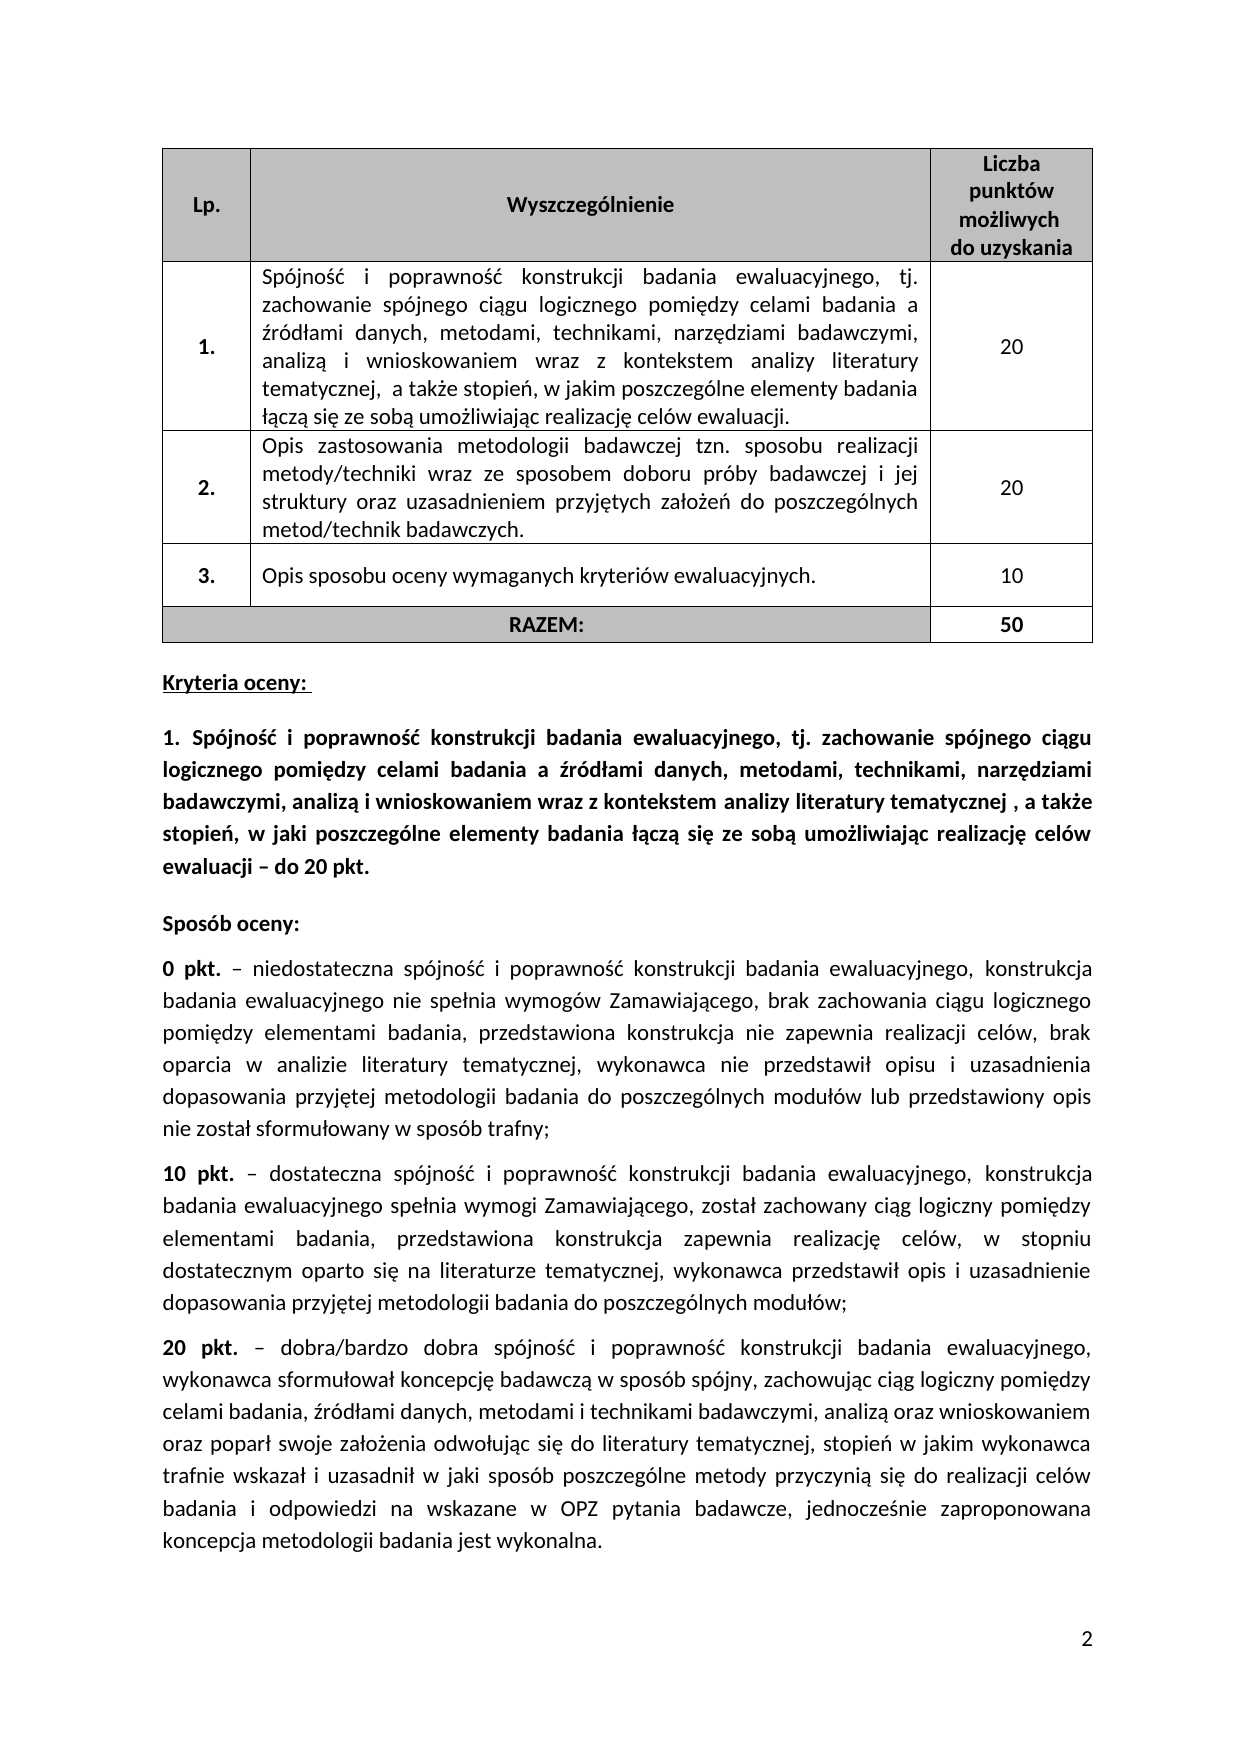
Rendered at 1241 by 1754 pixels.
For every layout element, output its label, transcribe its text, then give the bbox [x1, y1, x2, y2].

table_cell 1. [163, 262, 250, 430]
text Kryteria oceny: [162, 668, 1093, 696]
table_cell 3. [163, 544, 250, 606]
table_header Liczba punktów możliwych do uzyskania [931, 149, 1092, 261]
text 20 pkt. – dobra/bardzo dobra spójność i poprawność konstrukcji badania ewaluacyjnego, wykonawca sformułował koncepcję badawczą w sposób spójny, zachowując ciąg logiczny pomiędzy celami badania, źródłami danych, metodami i technikami badawczymi, analizą oraz wnioskowaniem oraz poparł swoje założenia odwołując się do literatury tematycznej, stopień w jakim wykonawca trafnie wskazał i uzasadnił w jaki sposób poszczególne metody przyczynią się do realizacji celów badania i odpowiedzi na wskazane w OPZ pytania badawcze, jednocześnie zaproponowana koncepcja metodologii badania jest wykonalna. [162, 1333, 1093, 1554]
table_cell 50 [931, 607, 1092, 642]
table_cell Spójność i poprawność konstrukcji badania ewaluacyjnego, tj. zachowanie spójnego ciągu logicznego pomiędzy celami badania a źródłami danych, metodami, technikami, narzędziami badawczymi, analizą i wnioskowaniem wraz z kontekstem analizy literatury tematycznej, a także stopień, w jakim poszczególne elementy badania łączą się ze sobą umożliwiając realizację celów ewaluacji. [251, 262, 930, 430]
table_cell RAZEM: [163, 607, 930, 642]
table_cell 10 [931, 544, 1092, 606]
table_cell 20 [931, 431, 1092, 543]
table_cell Opis sposobu oceny wymaganych kryteriów ewaluacyjnych. [251, 544, 930, 606]
table_header Lp. [163, 149, 250, 261]
table_cell 2. [163, 431, 250, 543]
table_header Wyszczególnienie [251, 149, 930, 261]
text 10 pkt. – dostateczna spójność i poprawność konstrukcji badania ewaluacyjnego, konstrukcja badania ewaluacyjnego spełnia wymogi Zamawiającego, został zachowany ciąg logiczny pomiędzy elementami badania, przedstawiona konstrukcja zapewnia realizację celów, w stopniu dostatecznym oparto się na literaturze tematycznej, wykonawca przedstawił opis i uzasadnienie dopasowania przyjętej metodologii badania do poszczególnych modułów; [162, 1159, 1093, 1316]
list Sposób oceny: [162, 909, 1093, 937]
text 0 pkt. – niedostateczna spójność i poprawność konstrukcji badania ewaluacyjnego, konstrukcja badania ewaluacyjnego nie spełnia wymogów Zamawiającego, brak zachowania ciągu logicznego pomiędzy elementami badania, przedstawiona konstrukcja nie zapewnia realizacji celów, brak oparcia w analizie literatury tematycznej, wykonawca nie przedstawił opisu i uzasadnienia dopasowania przyjętej metodologii badania do poszczególnych modułów lub przedstawiony opis nie został sformułowany w sposób trafny; [162, 954, 1093, 1143]
list Spójność i poprawność konstrukcji badania ewaluacyjnego, tj. zachowanie spójnego ciągu logicznego pomiędzy celami badania a źródłami danych, metodami, technikami, narzędziami badawczymi, analizą i wnioskowaniem wraz z kontekstem analizy literatury tematycznej , a także stopień, w jaki poszczególne elementy badania łączą się ze sobą umożliwiając realizację celów ewaluacji – do 20 pkt. [162, 723, 1093, 880]
table_cell Opis zastosowania metodologii badawczej tzn. sposobu realizacji metody/techniki wraz ze sposobem doboru próby badawczej i jej struktury oraz uzasadnieniem przyjętych założeń do poszczególnych metod/technik badawczych. [251, 431, 930, 543]
table_cell 20 [931, 262, 1092, 430]
